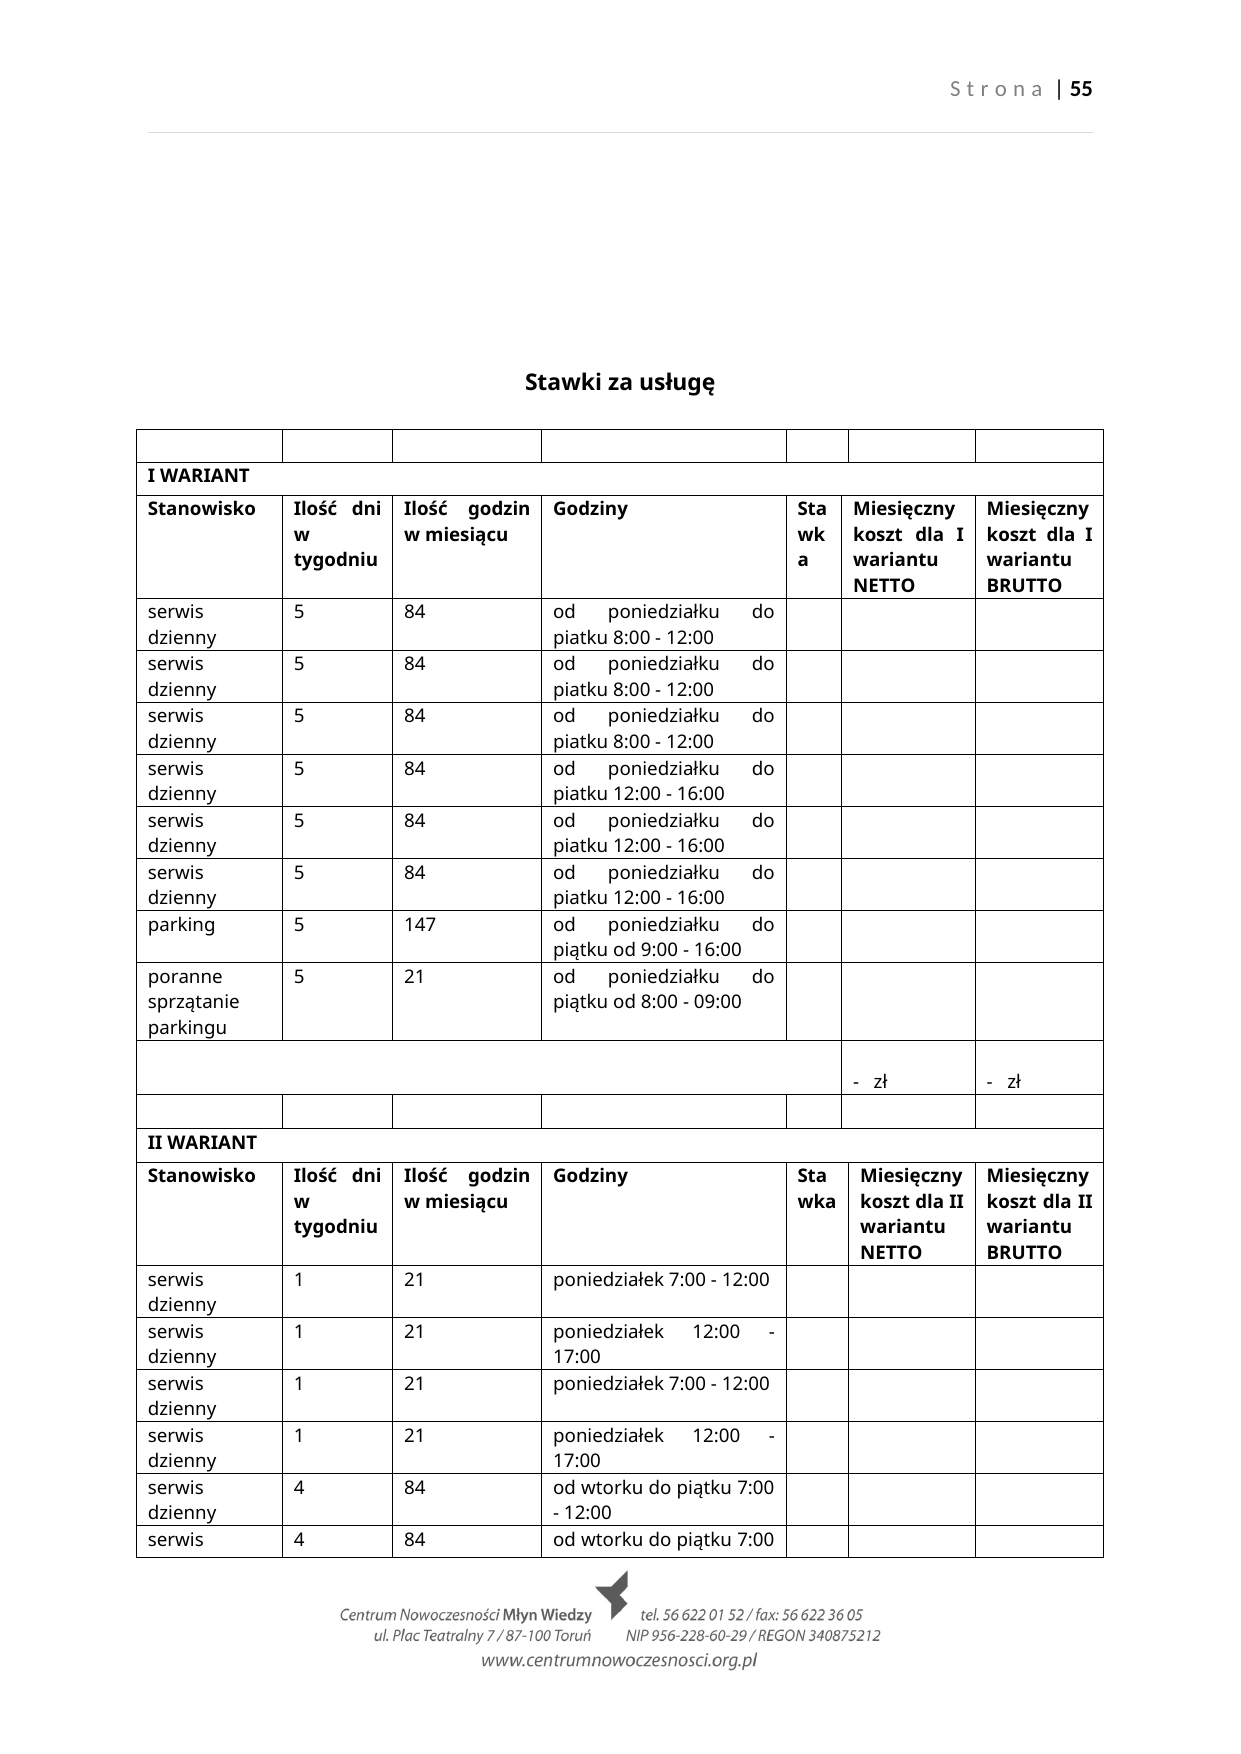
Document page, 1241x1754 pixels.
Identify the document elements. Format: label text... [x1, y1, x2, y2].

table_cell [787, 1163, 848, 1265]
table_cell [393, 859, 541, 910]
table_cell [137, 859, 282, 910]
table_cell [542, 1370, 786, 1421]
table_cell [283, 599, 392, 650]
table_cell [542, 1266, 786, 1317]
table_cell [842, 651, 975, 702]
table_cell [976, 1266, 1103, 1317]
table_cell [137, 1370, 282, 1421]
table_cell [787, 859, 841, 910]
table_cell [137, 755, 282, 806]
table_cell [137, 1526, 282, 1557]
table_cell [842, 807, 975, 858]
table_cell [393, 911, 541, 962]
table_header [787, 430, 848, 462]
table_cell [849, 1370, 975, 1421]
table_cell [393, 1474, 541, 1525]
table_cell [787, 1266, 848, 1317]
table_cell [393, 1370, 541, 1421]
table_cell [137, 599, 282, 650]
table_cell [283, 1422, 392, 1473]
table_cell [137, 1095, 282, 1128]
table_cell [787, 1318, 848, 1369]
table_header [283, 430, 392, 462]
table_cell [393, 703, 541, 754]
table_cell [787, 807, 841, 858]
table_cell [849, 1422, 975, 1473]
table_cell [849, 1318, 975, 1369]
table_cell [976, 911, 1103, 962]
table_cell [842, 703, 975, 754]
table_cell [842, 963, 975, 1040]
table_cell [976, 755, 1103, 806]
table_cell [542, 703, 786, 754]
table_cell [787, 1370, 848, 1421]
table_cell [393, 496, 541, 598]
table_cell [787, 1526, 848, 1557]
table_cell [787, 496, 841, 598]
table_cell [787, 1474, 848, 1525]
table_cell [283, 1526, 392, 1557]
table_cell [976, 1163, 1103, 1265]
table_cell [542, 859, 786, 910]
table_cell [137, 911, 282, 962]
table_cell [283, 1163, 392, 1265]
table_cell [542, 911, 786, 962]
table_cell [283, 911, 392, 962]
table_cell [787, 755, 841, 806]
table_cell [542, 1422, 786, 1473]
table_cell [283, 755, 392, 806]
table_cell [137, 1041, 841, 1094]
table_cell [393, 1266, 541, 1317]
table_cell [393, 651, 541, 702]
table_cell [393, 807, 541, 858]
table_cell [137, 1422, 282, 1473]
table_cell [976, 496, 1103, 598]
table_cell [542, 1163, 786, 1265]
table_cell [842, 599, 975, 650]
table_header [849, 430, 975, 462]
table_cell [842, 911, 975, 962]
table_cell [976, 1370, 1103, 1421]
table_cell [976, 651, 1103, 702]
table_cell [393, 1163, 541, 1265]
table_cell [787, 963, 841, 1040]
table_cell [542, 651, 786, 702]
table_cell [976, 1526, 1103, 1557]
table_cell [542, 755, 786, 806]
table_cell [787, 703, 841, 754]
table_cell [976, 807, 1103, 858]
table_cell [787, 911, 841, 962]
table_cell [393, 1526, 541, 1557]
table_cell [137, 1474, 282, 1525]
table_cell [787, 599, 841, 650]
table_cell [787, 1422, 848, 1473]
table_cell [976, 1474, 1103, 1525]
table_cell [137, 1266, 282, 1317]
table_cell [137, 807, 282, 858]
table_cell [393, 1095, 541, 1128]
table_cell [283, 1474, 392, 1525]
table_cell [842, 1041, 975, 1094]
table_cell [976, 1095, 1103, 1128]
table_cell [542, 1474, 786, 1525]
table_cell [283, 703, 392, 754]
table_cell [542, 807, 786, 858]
picture [147, 1558, 1092, 1681]
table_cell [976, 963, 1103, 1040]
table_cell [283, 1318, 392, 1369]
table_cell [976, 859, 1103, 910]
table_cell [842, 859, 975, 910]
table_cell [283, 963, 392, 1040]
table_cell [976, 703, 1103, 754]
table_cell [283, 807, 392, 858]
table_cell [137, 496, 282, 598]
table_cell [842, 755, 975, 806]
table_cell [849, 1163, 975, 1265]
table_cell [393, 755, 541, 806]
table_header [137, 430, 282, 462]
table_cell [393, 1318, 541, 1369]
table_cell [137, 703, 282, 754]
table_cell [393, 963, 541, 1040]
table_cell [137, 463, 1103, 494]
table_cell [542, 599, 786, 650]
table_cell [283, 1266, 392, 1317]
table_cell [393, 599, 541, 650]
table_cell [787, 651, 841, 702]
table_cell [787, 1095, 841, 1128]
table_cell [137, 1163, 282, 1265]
text Stawki za usługę [148, 366, 1093, 398]
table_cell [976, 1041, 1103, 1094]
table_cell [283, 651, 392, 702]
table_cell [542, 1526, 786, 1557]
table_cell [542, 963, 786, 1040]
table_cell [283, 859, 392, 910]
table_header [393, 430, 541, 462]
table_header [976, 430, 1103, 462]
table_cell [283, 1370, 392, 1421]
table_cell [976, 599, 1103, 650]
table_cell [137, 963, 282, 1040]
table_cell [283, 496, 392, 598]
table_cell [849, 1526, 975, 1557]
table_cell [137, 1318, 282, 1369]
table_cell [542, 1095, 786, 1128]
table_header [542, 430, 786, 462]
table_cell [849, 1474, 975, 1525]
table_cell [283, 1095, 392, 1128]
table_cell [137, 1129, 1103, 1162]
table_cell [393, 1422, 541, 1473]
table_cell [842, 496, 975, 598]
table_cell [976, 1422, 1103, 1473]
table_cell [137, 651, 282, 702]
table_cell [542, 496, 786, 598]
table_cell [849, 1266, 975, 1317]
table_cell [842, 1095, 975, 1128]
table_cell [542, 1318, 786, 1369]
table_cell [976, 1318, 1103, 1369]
